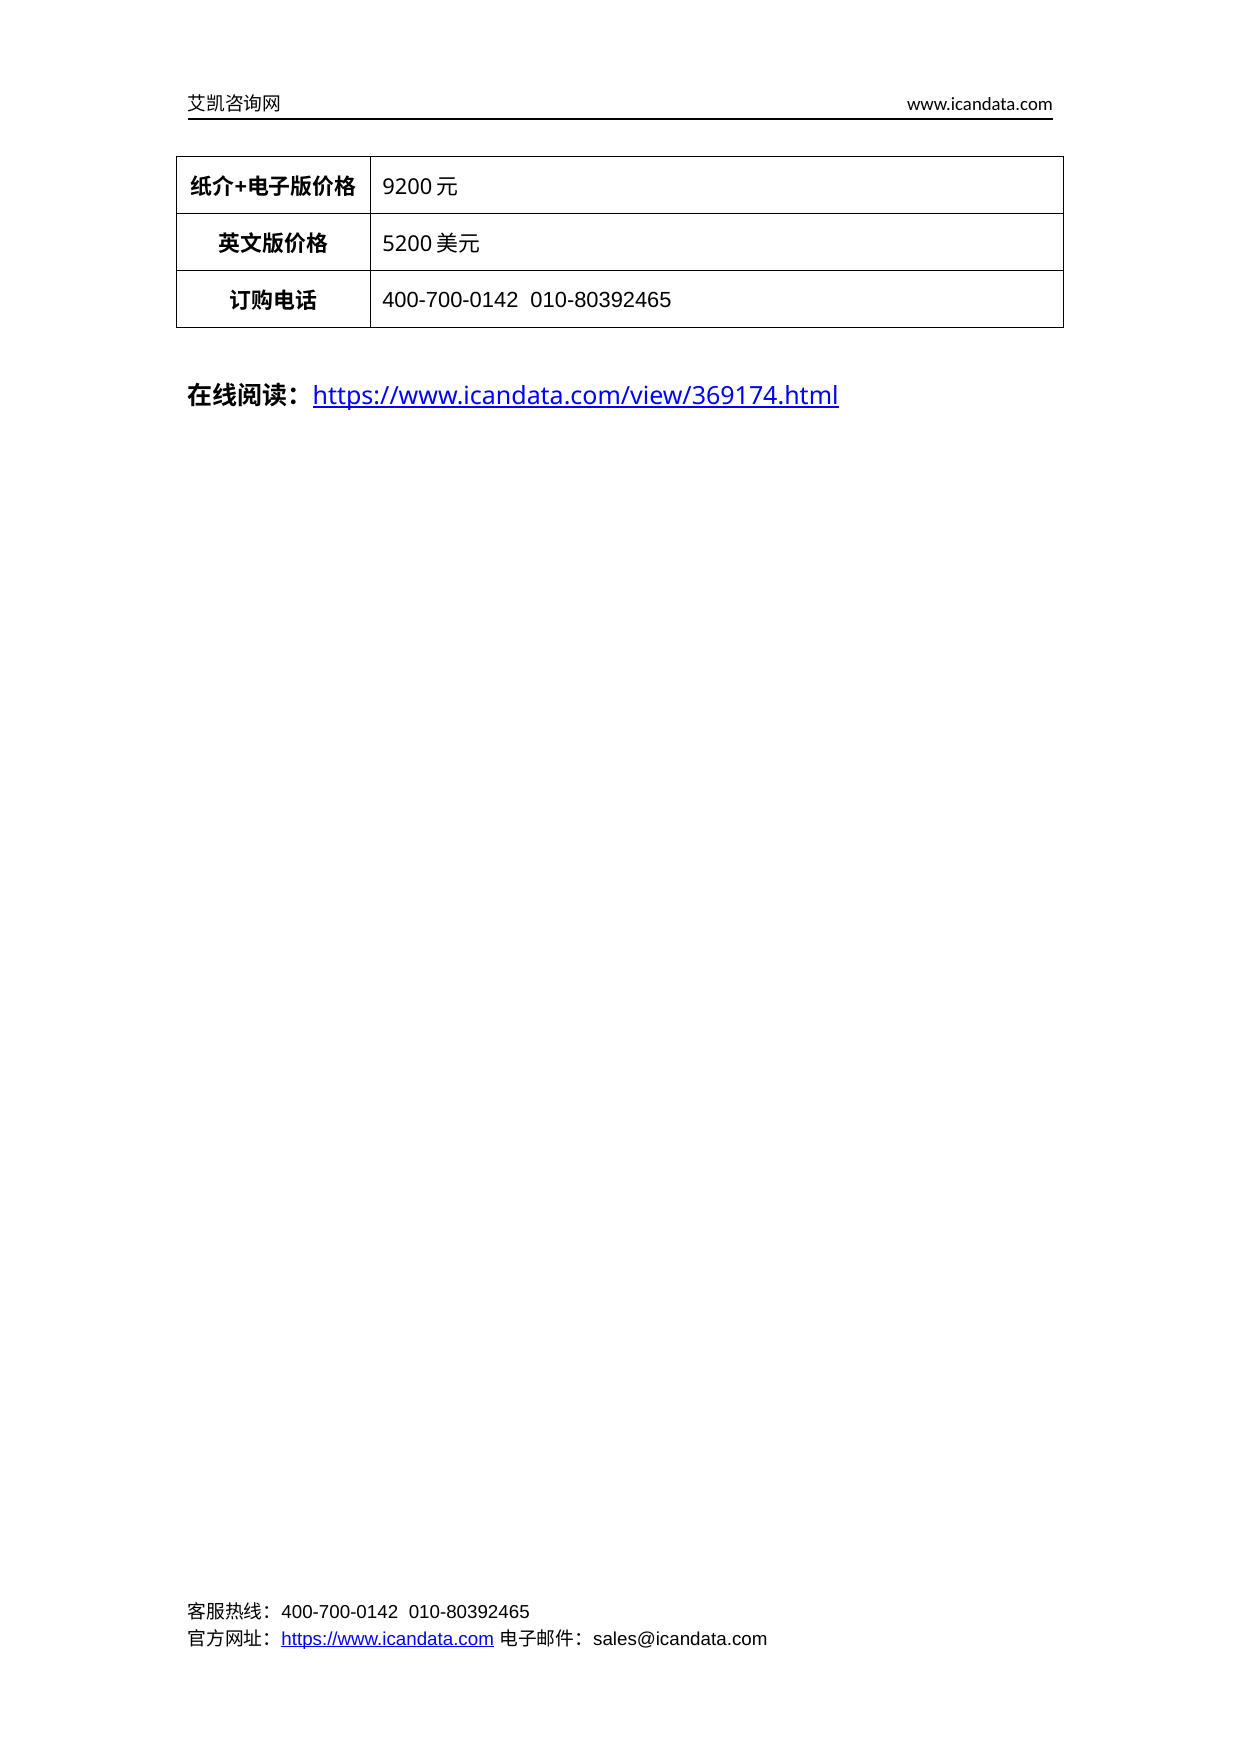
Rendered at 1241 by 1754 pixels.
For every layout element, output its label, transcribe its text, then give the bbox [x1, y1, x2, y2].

table_cell 订购电话 [177, 271, 370, 327]
table_cell 400-700-0142 010-80392465 [371, 271, 1063, 327]
table_cell 英文版价格 [177, 214, 370, 270]
table_cell 9200元 [371, 157, 1063, 213]
text 在线阅读：https://www.icandata.com/view/369174.html [187, 361, 1053, 426]
table_cell 纸介+电子版价格 [177, 157, 370, 213]
table_cell 5200美元 [371, 214, 1063, 270]
